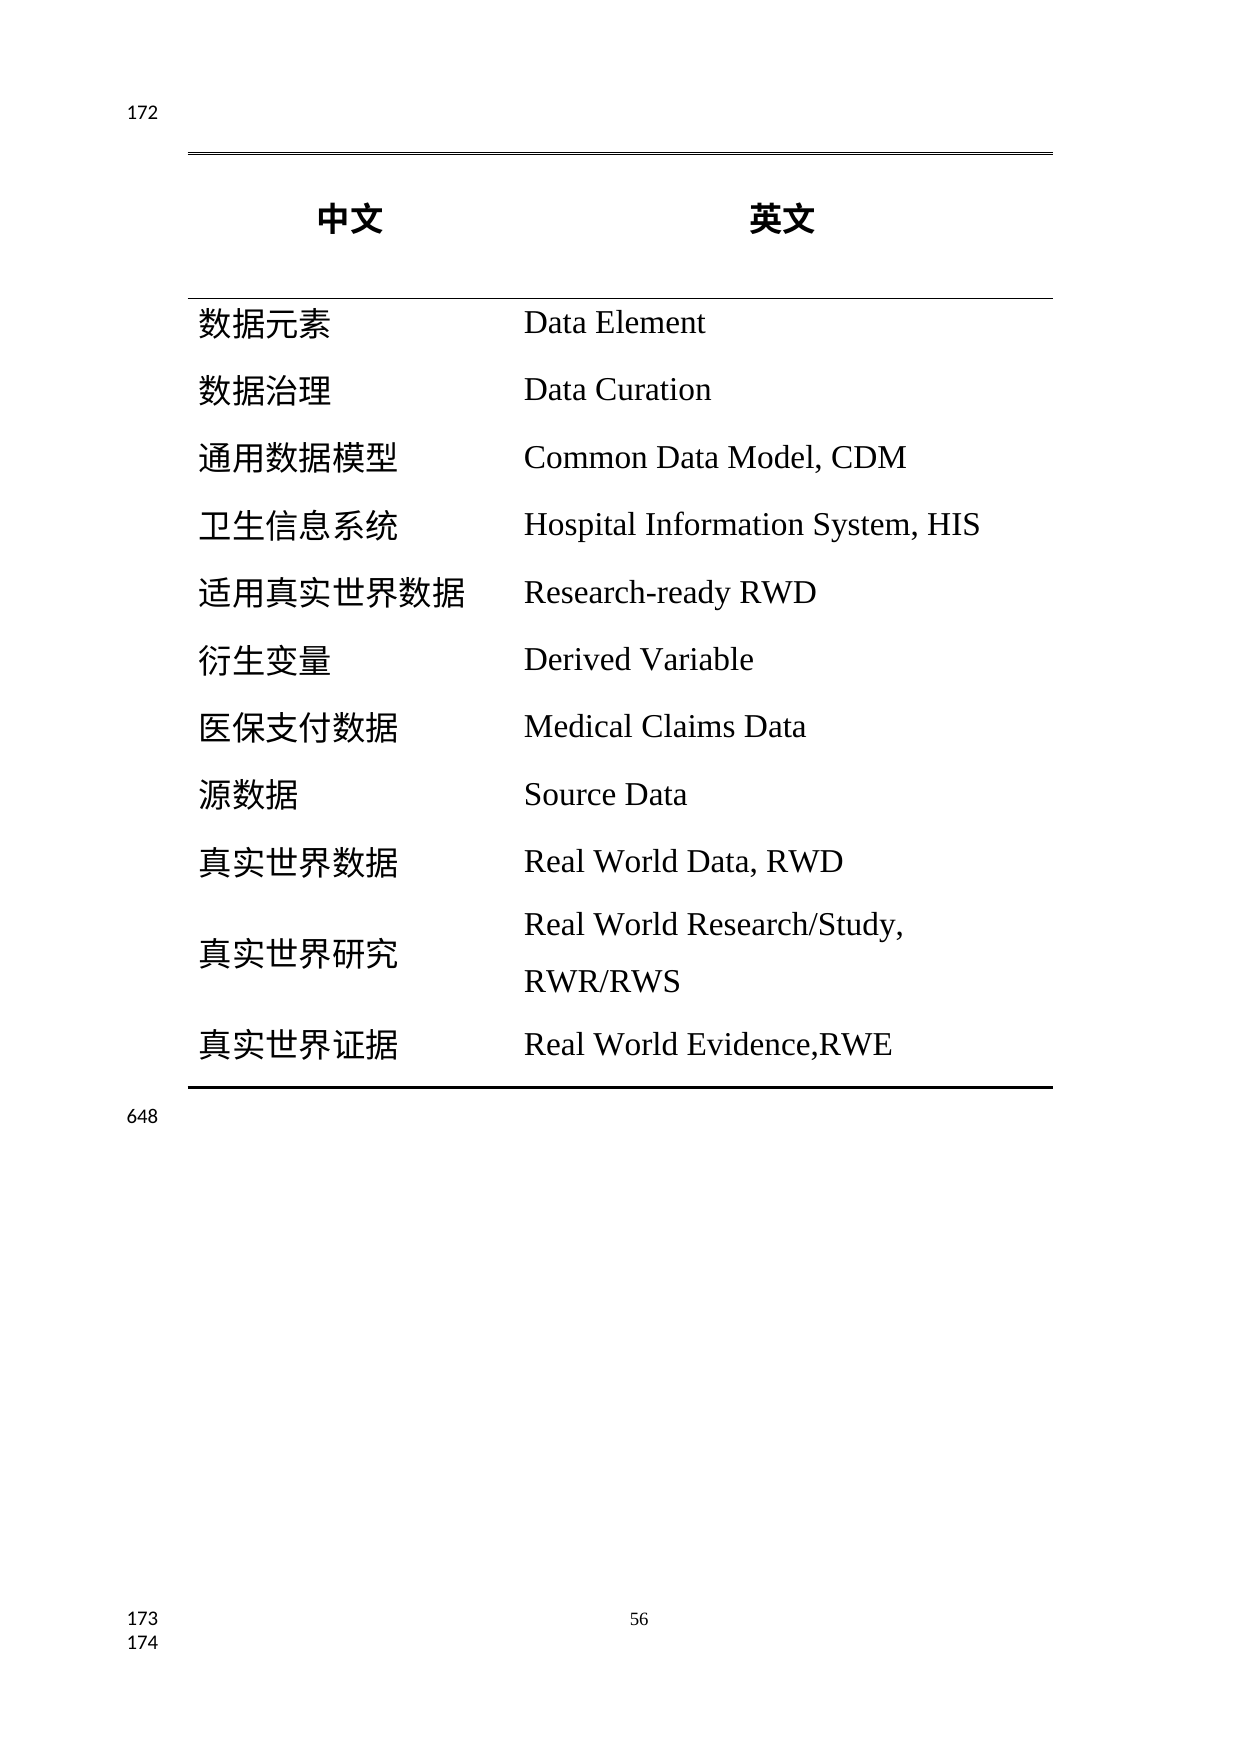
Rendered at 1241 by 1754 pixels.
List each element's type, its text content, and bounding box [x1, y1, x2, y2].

table_cell 衍生变量 [188, 634, 512, 702]
table_cell Derived Variable [513, 634, 1053, 702]
table_cell Research-ready RWD [513, 567, 1053, 634]
table_cell 通用数据模型 [188, 432, 512, 499]
table_cell Hospital Information System, HIS [513, 500, 1053, 567]
table_cell Real World Data, RWD [513, 837, 1053, 904]
table_cell Data Element [513, 299, 1053, 365]
table_cell 真实世界研究 [188, 904, 512, 1019]
table_cell 医保支付数据 [188, 702, 512, 769]
table_cell 数据元素 [188, 299, 512, 365]
table_cell Real World Evidence,RWE [513, 1019, 1053, 1086]
table_cell Common Data Model, CDM [513, 432, 1053, 499]
table_cell Medical Claims Data [513, 702, 1053, 769]
table_cell 源数据 [188, 769, 512, 837]
table_cell Source Data [513, 769, 1053, 837]
table_cell Real World Research/Study, RWR/RWS [513, 904, 1053, 1019]
table_cell 适用真实世界数据 [188, 567, 512, 634]
table_header 英文 [513, 155, 1053, 297]
table_header 中文 [188, 155, 512, 297]
table_cell 卫生信息系统 [188, 500, 512, 567]
table_cell 真实世界证据 [188, 1019, 512, 1086]
table_cell 数据治理 [188, 365, 512, 432]
table_cell 真实世界数据 [188, 837, 512, 904]
table_cell Data Curation [513, 365, 1053, 432]
